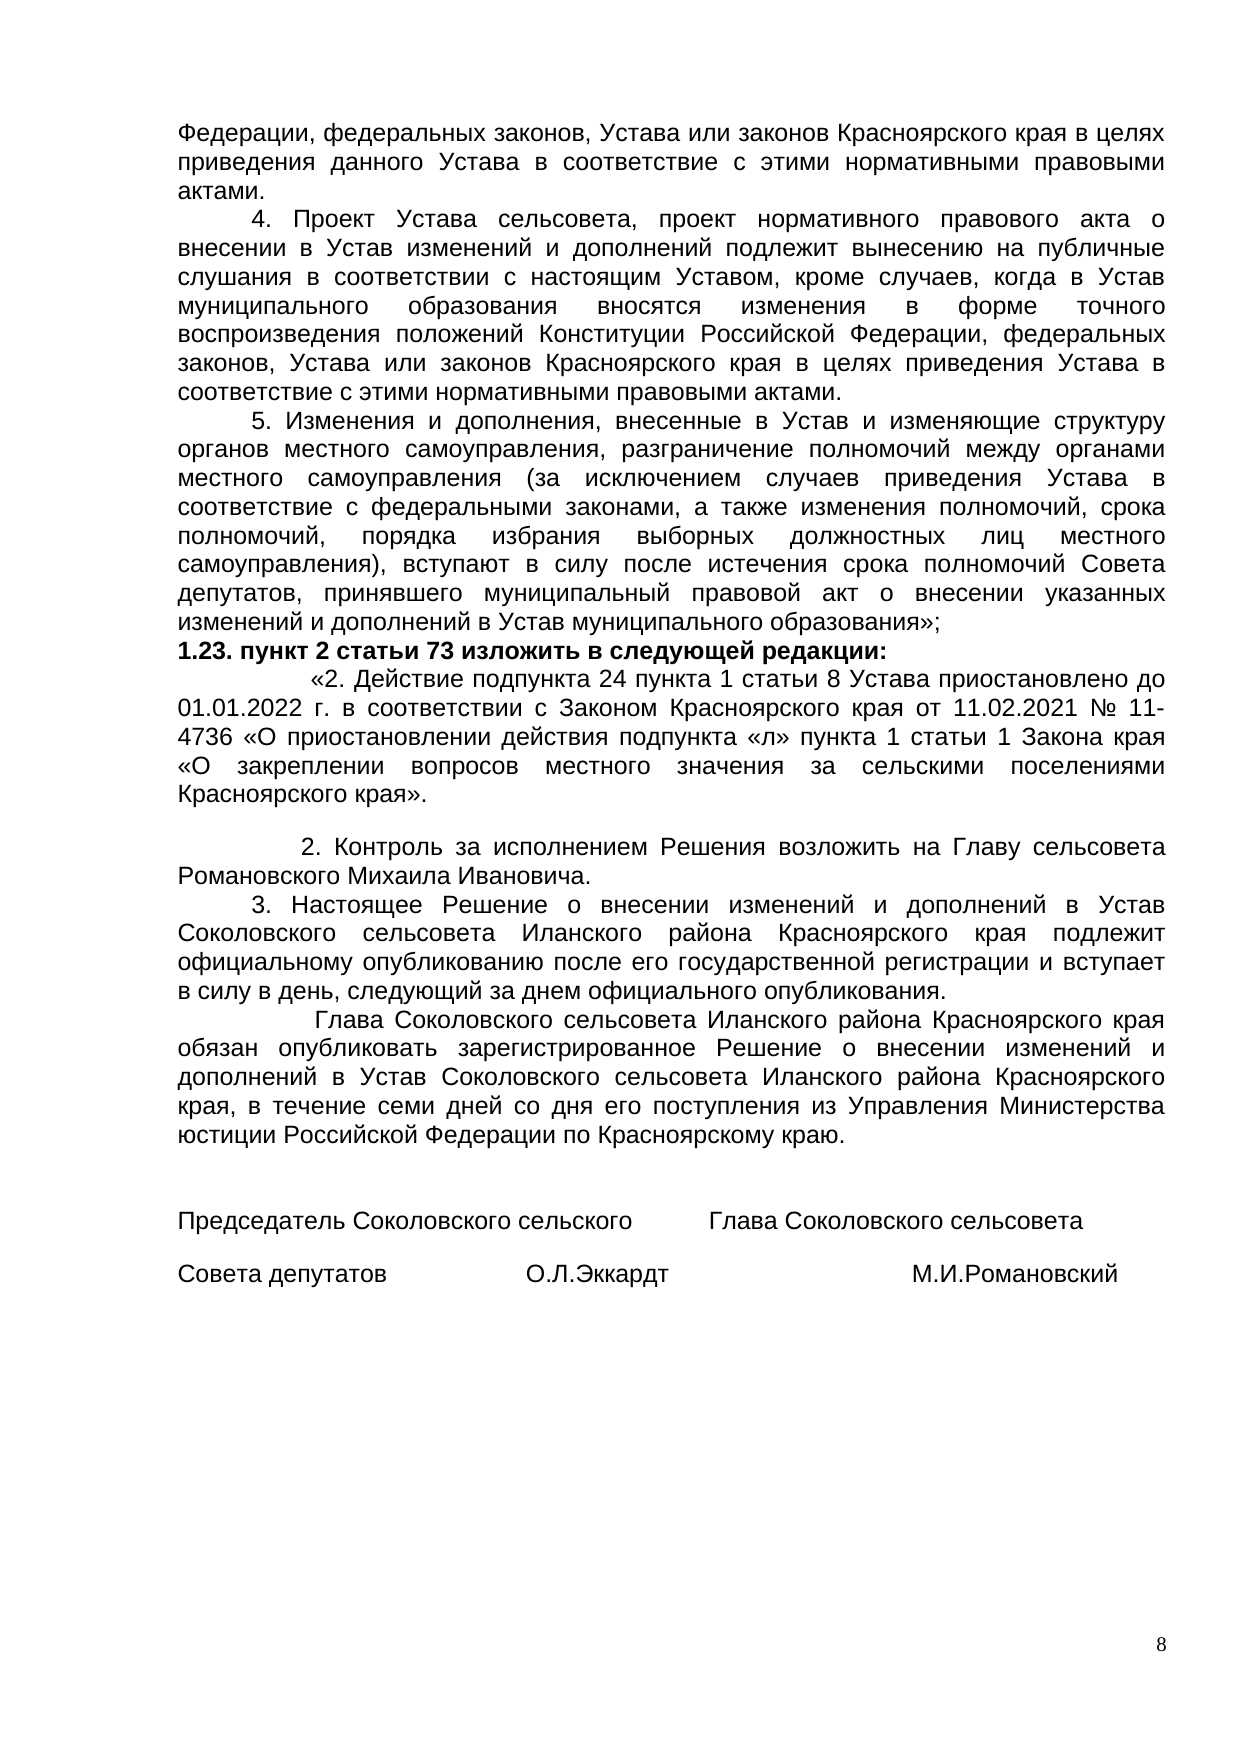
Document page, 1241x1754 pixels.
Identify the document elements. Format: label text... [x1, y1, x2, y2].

text 3. Настоящее Решение о внесении изменений и дополнений в Устав Соколовского сельсовета Иланского района Красноярского края подлежит официальному опубликованию после его государственной регистрации и вступает в силу в день, следующий за днем официального опубликования. [177, 890, 1167, 1005]
text «2. Действие подпункта 24 пункта 1 статьи 8 Устава приостановлено до 01.01.2022 г. в соответствии с Законом Красноярского края от 11.02.2021 № 11-4736 «О приостановлении действия подпункта «л» пункта 1 статьи 1 Закона края «О закреплении вопросов местного значения за сельскими поселениями Красноярского края». [177, 664, 1167, 808]
text 1.23. пункт 2 статьи 73 изложить в следующей редакции: [177, 636, 1167, 664]
text 4. Проект Устава сельсовета, проект нормативного правового акта о внесении в Устав изменений и дополнений подлежит вынесению на публичные слушания в соответствии с настоящим Уставом, кроме случаев, когда в Устав муниципального образования вносятся изменения в форме точного воспроизведения положений Конституции Российской Федерации, федеральных законов, Устава или законов Красноярского края в целях приведения Устава в соответствие с этими нормативными правовыми актами. [177, 204, 1167, 406]
text Совета депутатов О.Л.Эккардт М.И.Романовский [177, 1259, 1167, 1287]
text Глава Соколовского сельсовета Иланского района Красноярского края обязан опубликовать зарегистрированное Решение о внесении изменений и дополнений в Устав Соколовского сельсовета Иланского района Красноярского края, в течение семи дней со дня его поступления из Управления Министерства юстиции Российской Федерации по Красноярскому краю. [177, 1005, 1167, 1148]
text 5. Изменения и дополнения, внесенные в Устав и изменяющие структуру органов местного самоуправления, разграничение полномочий между органами местного самоуправления (за исключением случаев приведения Устава в соответствие с федеральными законами, а также изменения полномочий, срока полномочий, порядка избрания выборных должностных лиц местного самоуправления), вступают в силу после истечения срока полномочий Совета депутатов, принявшего муниципальный правовой акт о внесении указанных изменений и дополнений в Устав муниципального образования»; [177, 406, 1167, 636]
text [177, 118, 1167, 204]
text Председатель Соколовского сельского Глава Соколовского сельсовета [177, 1206, 1167, 1235]
text 2. Контроль за исполнением Решения возложить на Главу сельсовета Романовского Михаила Ивановича. [177, 832, 1167, 890]
